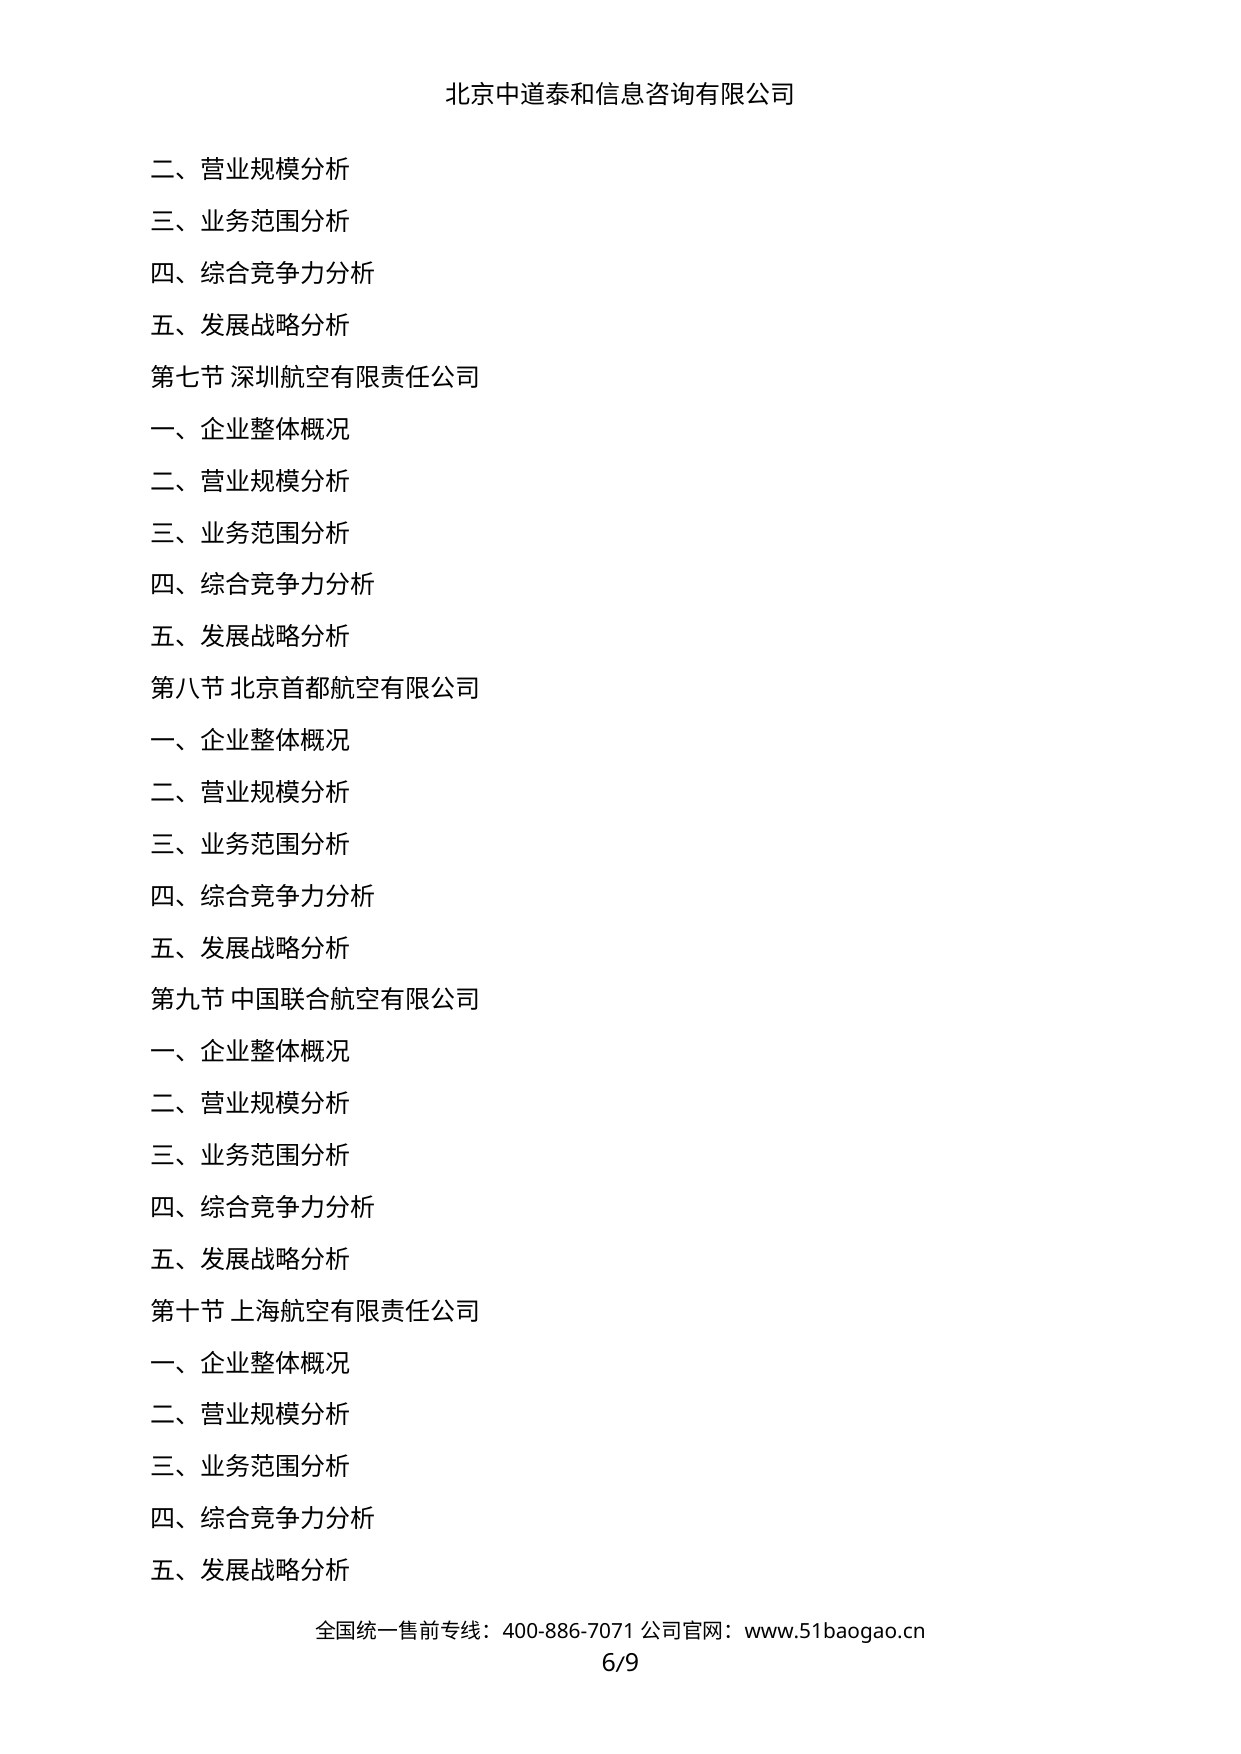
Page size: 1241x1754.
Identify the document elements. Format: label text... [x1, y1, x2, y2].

text 二、营业规模分析 [150, 772, 1090, 809]
text 四、综合竞争力分析 [150, 1187, 1090, 1224]
text 四、综合竞争力分析 [150, 876, 1090, 912]
text 四、综合竞争力分析 [150, 565, 1090, 601]
text 四、综合竞争力分析 [150, 254, 1090, 290]
text 第九节 中国联合航空有限公司 [150, 980, 1090, 1016]
text 三、业务范围分析 [150, 202, 1090, 238]
text 第七节 深圳航空有限责任公司 [150, 357, 1090, 394]
text 五、发展战略分析 [150, 306, 1090, 342]
text 三、业务范围分析 [150, 1447, 1090, 1483]
text 五、发展战略分析 [150, 928, 1090, 964]
text 一、企业整体概况 [150, 721, 1090, 757]
text 第八节 北京首都航空有限公司 [150, 669, 1090, 705]
text 一、企业整体概况 [150, 1032, 1090, 1068]
text 五、发展战略分析 [150, 1239, 1090, 1276]
text 二、营业规模分析 [150, 150, 1090, 186]
text 五、发展战略分析 [150, 1551, 1090, 1587]
text 三、业务范围分析 [150, 1136, 1090, 1172]
text 二、营业规模分析 [150, 461, 1090, 497]
text 三、业务范围分析 [150, 513, 1090, 549]
text 二、营业规模分析 [150, 1084, 1090, 1120]
text 一、企业整体概况 [150, 1343, 1090, 1379]
text 四、综合竞争力分析 [150, 1499, 1090, 1535]
text 一、企业整体概况 [150, 409, 1090, 446]
text 三、业务范围分析 [150, 824, 1090, 861]
text 第十节 上海航空有限责任公司 [150, 1291, 1090, 1327]
text 二、营业规模分析 [150, 1395, 1090, 1431]
text 五、发展战略分析 [150, 617, 1090, 653]
